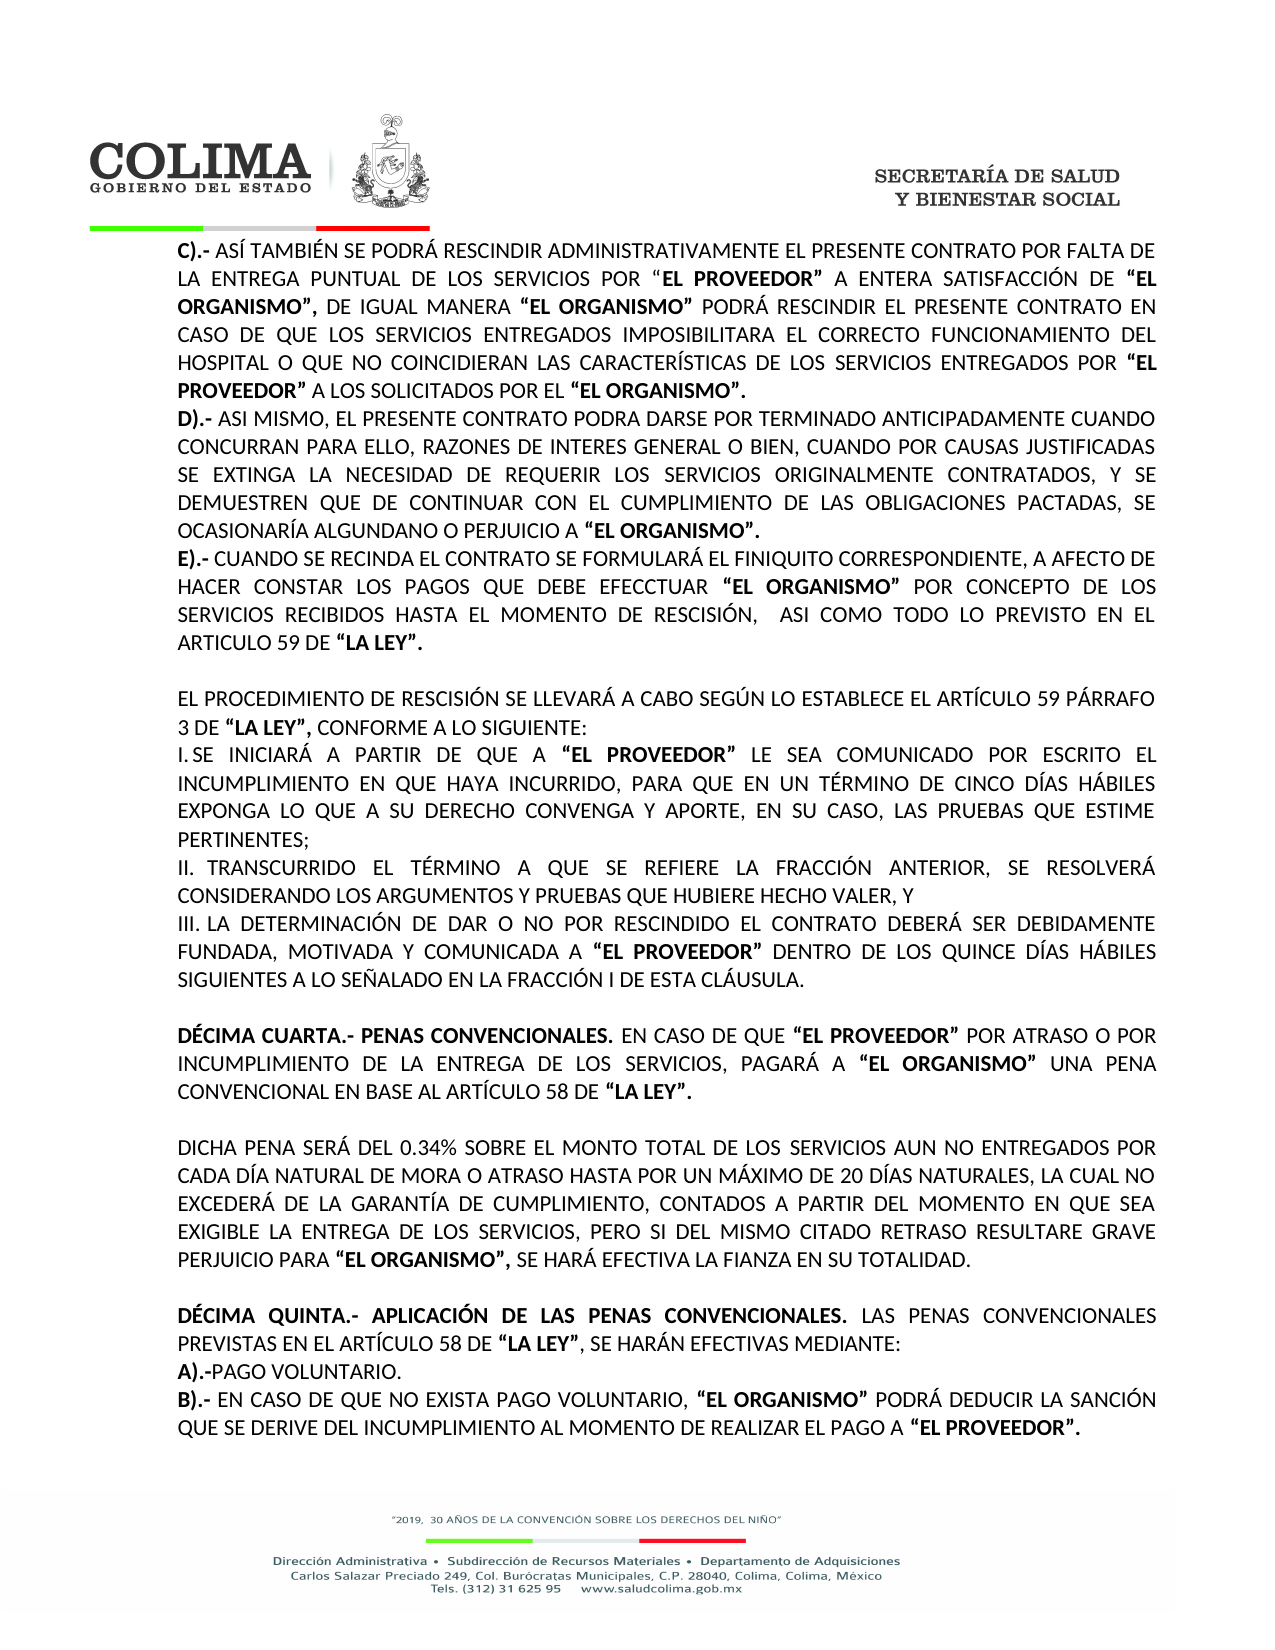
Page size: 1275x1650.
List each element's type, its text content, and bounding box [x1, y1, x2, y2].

picture [0, 29, 1237, 255]
list TRANSCURRIDO EL TÉRMINO A QUE SE REFIERE LA FRACCIÓN ANTERIOR, SE RESOLVERÁ CONSIDERANDO LOS ARGUMENTOS Y PRUEBAS QUE HUBIERE HECHO VALER, Y [177, 853, 1157, 909]
text A).-PAGO VOLUNTARIO. [177, 1357, 1157, 1385]
text D).- ASI MISMO, EL PRESENTE CONTRATO PODRA DARSE POR TERMINADO ANTICIPADAMENTE CUANDO CONCURRAN PARA ELLO, RAZONES DE INTERES GENERAL O BIEN, CUANDO POR CAUSAS JUSTIFICADAS SE EXTINGA LA NECESIDAD DE REQUERIR LOS SERVICIOS ORIGINALMENTE CONTRATADOS, Y SE DEMUESTREN QUE DE CONTINUAR CON EL CUMPLIMIENTO DE LAS OBLIGACIONES PACTADAS, SE OCASIONARÍA ALGUNDANO O PERJUICIO A “EL ORGANISMO”. [177, 404, 1157, 544]
picture [0, 1490, 1175, 1613]
list LA DETERMINACIÓN DE DAR O NO POR RESCINDIDO EL CONTRATO DEBERÁ SER DEBIDAMENTE FUNDADA, MOTIVADA Y COMUNICADA A “EL PROVEEDOR” DENTRO DE LOS QUINCE DÍAS HÁBILES SIGUIENTES A LO SEÑALADO EN LA FRACCIÓN I DE ESTA CLÁUSULA. [177, 909, 1157, 993]
text DÉCIMA QUINTA.- APLICACIÓN DE LAS PENAS CONVENCIONALES. LAS PENAS CONVENCIONALES PREVISTAS EN EL ARTÍCULO 58 DE “LA LEY”, SE HARÁN EFECTIVAS MEDIANTE: [177, 1301, 1157, 1357]
text DICHA PENA SERÁ DEL 0.34% SOBRE EL MONTO TOTAL DE LOS SERVICIOS AUN NO ENTREGADOS POR CADA DÍA NATURAL DE MORA O ATRASO HASTA POR UN MÁXIMO DE 20 DÍAS NATURALES, LA CUAL NO EXCEDERÁ DE LA GARANTÍA DE CUMPLIMIENTO, CONTADOS A PARTIR DEL MOMENTO EN QUE SEA EXIGIBLE LA ENTREGA DE LOS SERVICIOS, PERO SI DEL MISMO CITADO RETRASO RESULTARE GRAVE PERJUICIO PARA “EL ORGANISMO”, SE HARÁ EFECTIVA LA FIANZA EN SU TOTALIDAD. [177, 1133, 1157, 1273]
text E).- CUANDO SE RECINDA EL CONTRATO SE FORMULARÁ EL FINIQUITO CORRESPONDIENTE, A AFECTO DE HACER CONSTAR LOS PAGOS QUE DEBE EFECCTUAR “EL ORGANISMO” POR CONCEPTO DE LOS SERVICIOS RECIBIDOS HASTA EL MOMENTO DE RESCISIÓN, ASI COMO TODO LO PREVISTO EN EL ARTICULO 59 DE “LA LEY”. [177, 544, 1157, 657]
list SE INICIARÁ A PARTIR DE QUE A “EL PROVEEDOR” LE SEA COMUNICADO POR ESCRITO EL INCUMPLIMIENTO EN QUE HAYA INCURRIDO, PARA QUE EN UN TÉRMINO DE CINCO DÍAS HÁBILES EXPONGA LO QUE A SU DERECHO CONVENGA Y APORTE, EN SU CASO, LAS PRUEBAS QUE ESTIME PERTINENTES; [177, 741, 1157, 853]
text C).- ASÍ TAMBIÉN SE PODRÁ RESCINDIR ADMINISTRATIVAMENTE EL PRESENTE CONTRATO POR FALTA DE LA ENTREGA PUNTUAL DE LOS SERVICIOS POR “EL PROVEEDOR” A ENTERA SATISFACCIÓN DE “EL ORGANISMO”, DE IGUAL MANERA “EL ORGANISMO” PODRÁ RESCINDIR EL PRESENTE CONTRATO EN CASO DE QUE LOS SERVICIOS ENTREGADOS IMPOSIBILITARA EL CORRECTO FUNCIONAMIENTO DEL HOSPITAL O QUE NO COINCIDIERAN LAS CARACTERÍSTICAS DE LOS SERVICIOS ENTREGADOS POR “EL PROVEEDOR” A LOS SOLICITADOS POR EL “EL ORGANISMO”. [177, 236, 1157, 404]
text EL PROCEDIMIENTO DE RESCISIÓN SE LLEVARÁ A CABO SEGÚN LO ESTABLECE EL ARTÍCULO 59 PÁRRAFO 3 DE “LA LEY”, CONFORME A LO SIGUIENTE: [177, 684, 1157, 741]
text DÉCIMA CUARTA.- PENAS CONVENCIONALES. EN CASO DE QUE “EL PROVEEDOR” POR ATRASO O POR INCUMPLIMIENTO DE LA ENTREGA DE LOS SERVICIOS, PAGARÁ A “EL ORGANISMO” UNA PENA CONVENCIONAL EN BASE AL ARTÍCULO 58 DE “LA LEY”. [177, 1021, 1157, 1105]
text B).- EN CASO DE QUE NO EXISTA PAGO VOLUNTARIO, “EL ORGANISMO” PODRÁ DEDUCIR LA SANCIÓN QUE SE DERIVE DEL INCUMPLIMIENTO AL MOMENTO DE REALIZAR EL PAGO A “EL PROVEEDOR”. [177, 1385, 1157, 1441]
